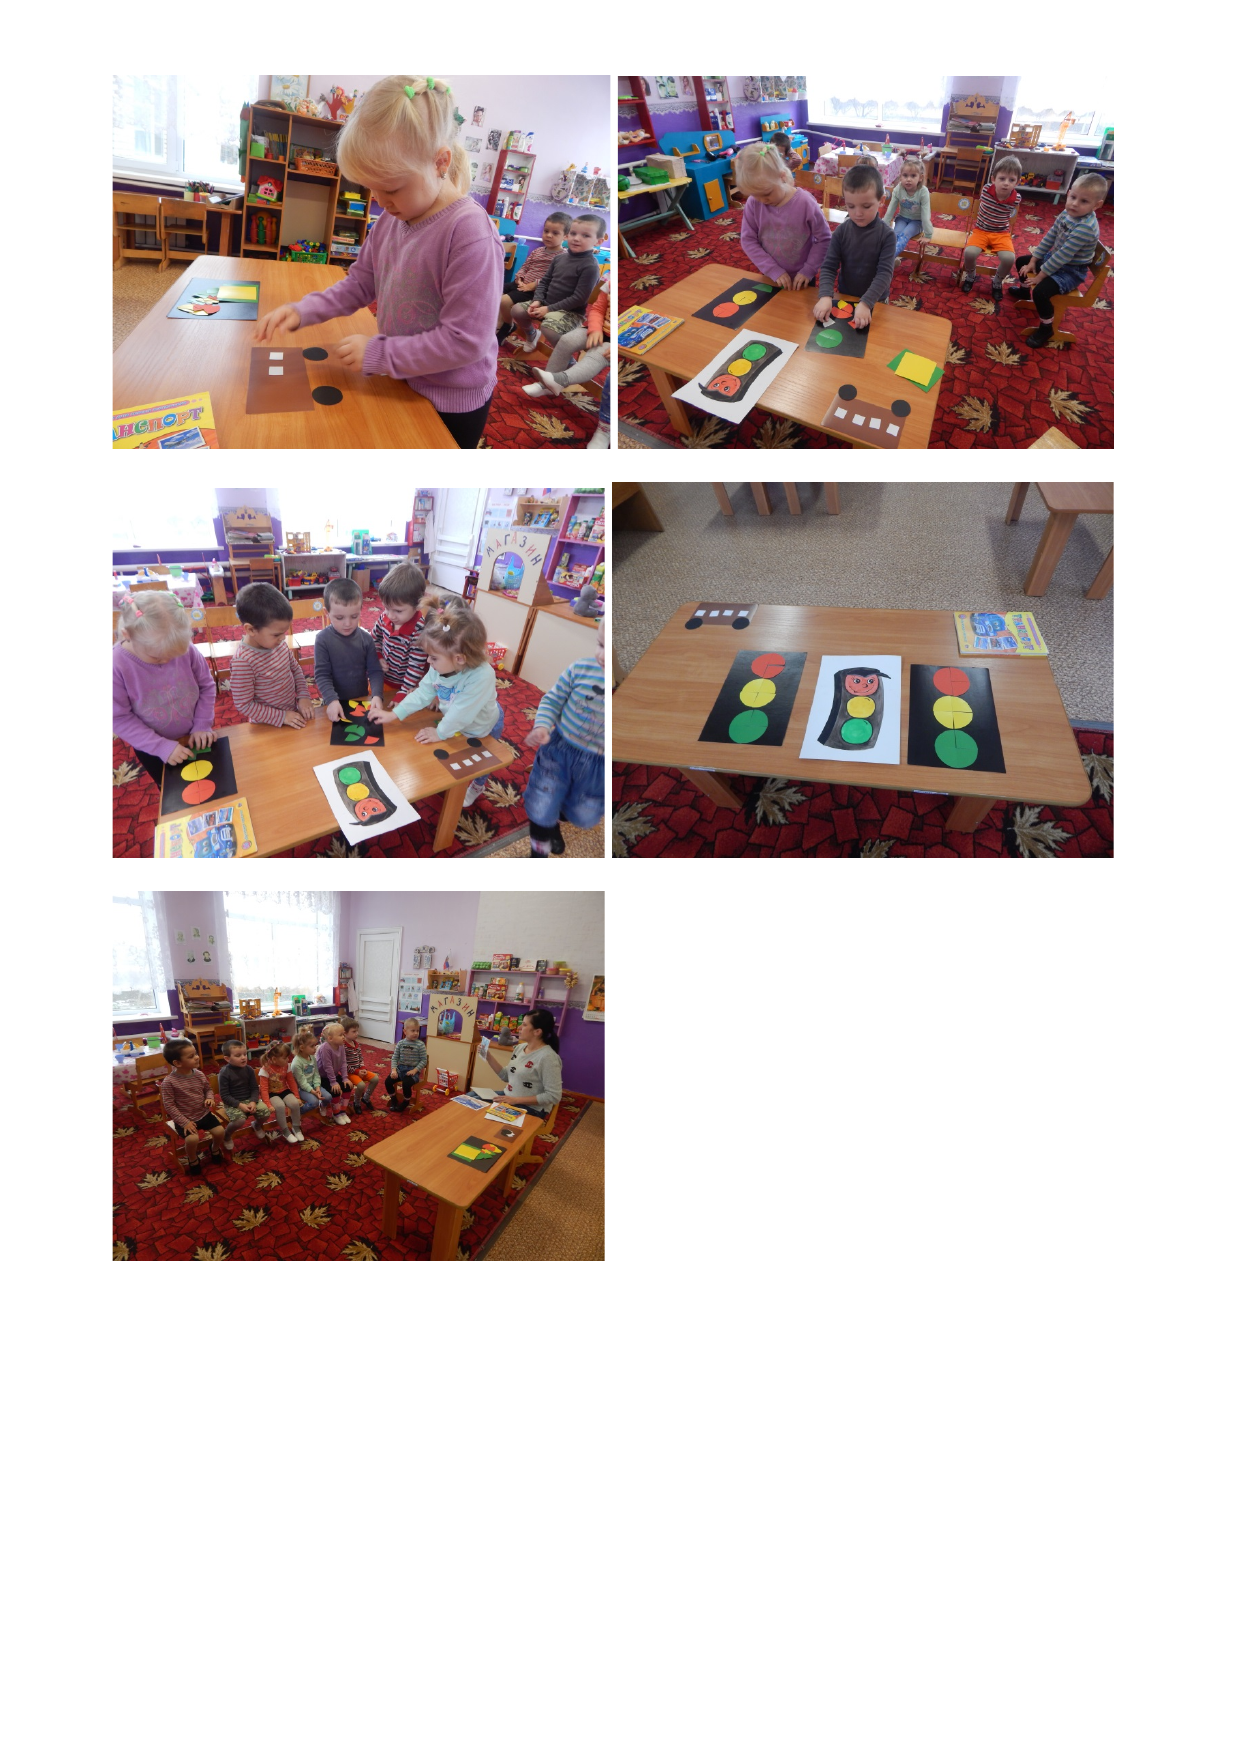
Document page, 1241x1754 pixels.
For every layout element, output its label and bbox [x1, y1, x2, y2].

picture [112, 891, 605, 1261]
picture [617, 76, 1114, 449]
picture [112, 488, 605, 858]
picture [112, 75, 611, 449]
picture [612, 482, 1114, 858]
